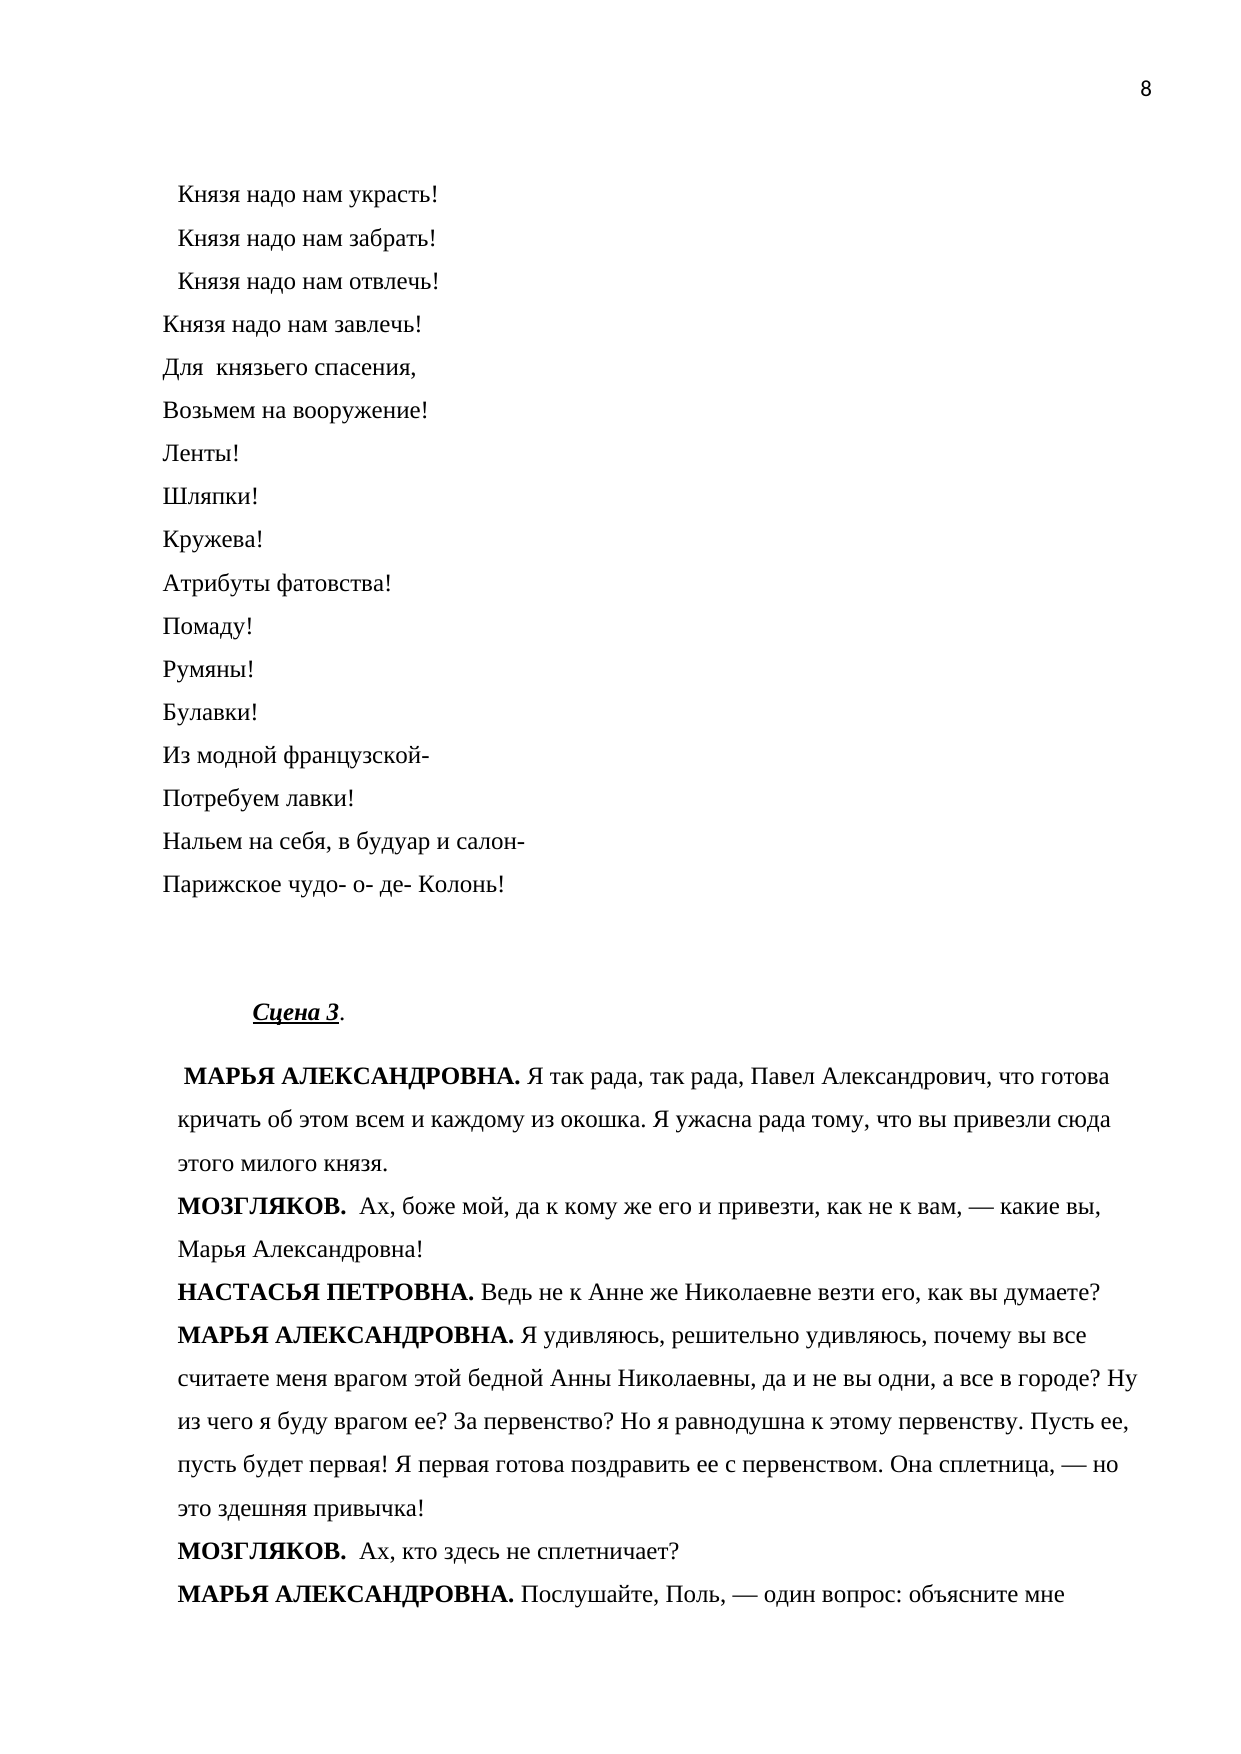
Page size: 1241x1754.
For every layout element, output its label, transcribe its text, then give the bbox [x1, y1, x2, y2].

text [177, 1061, 1152, 1608]
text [162, 179, 1152, 898]
text Сцена 3. [162, 997, 1152, 1026]
